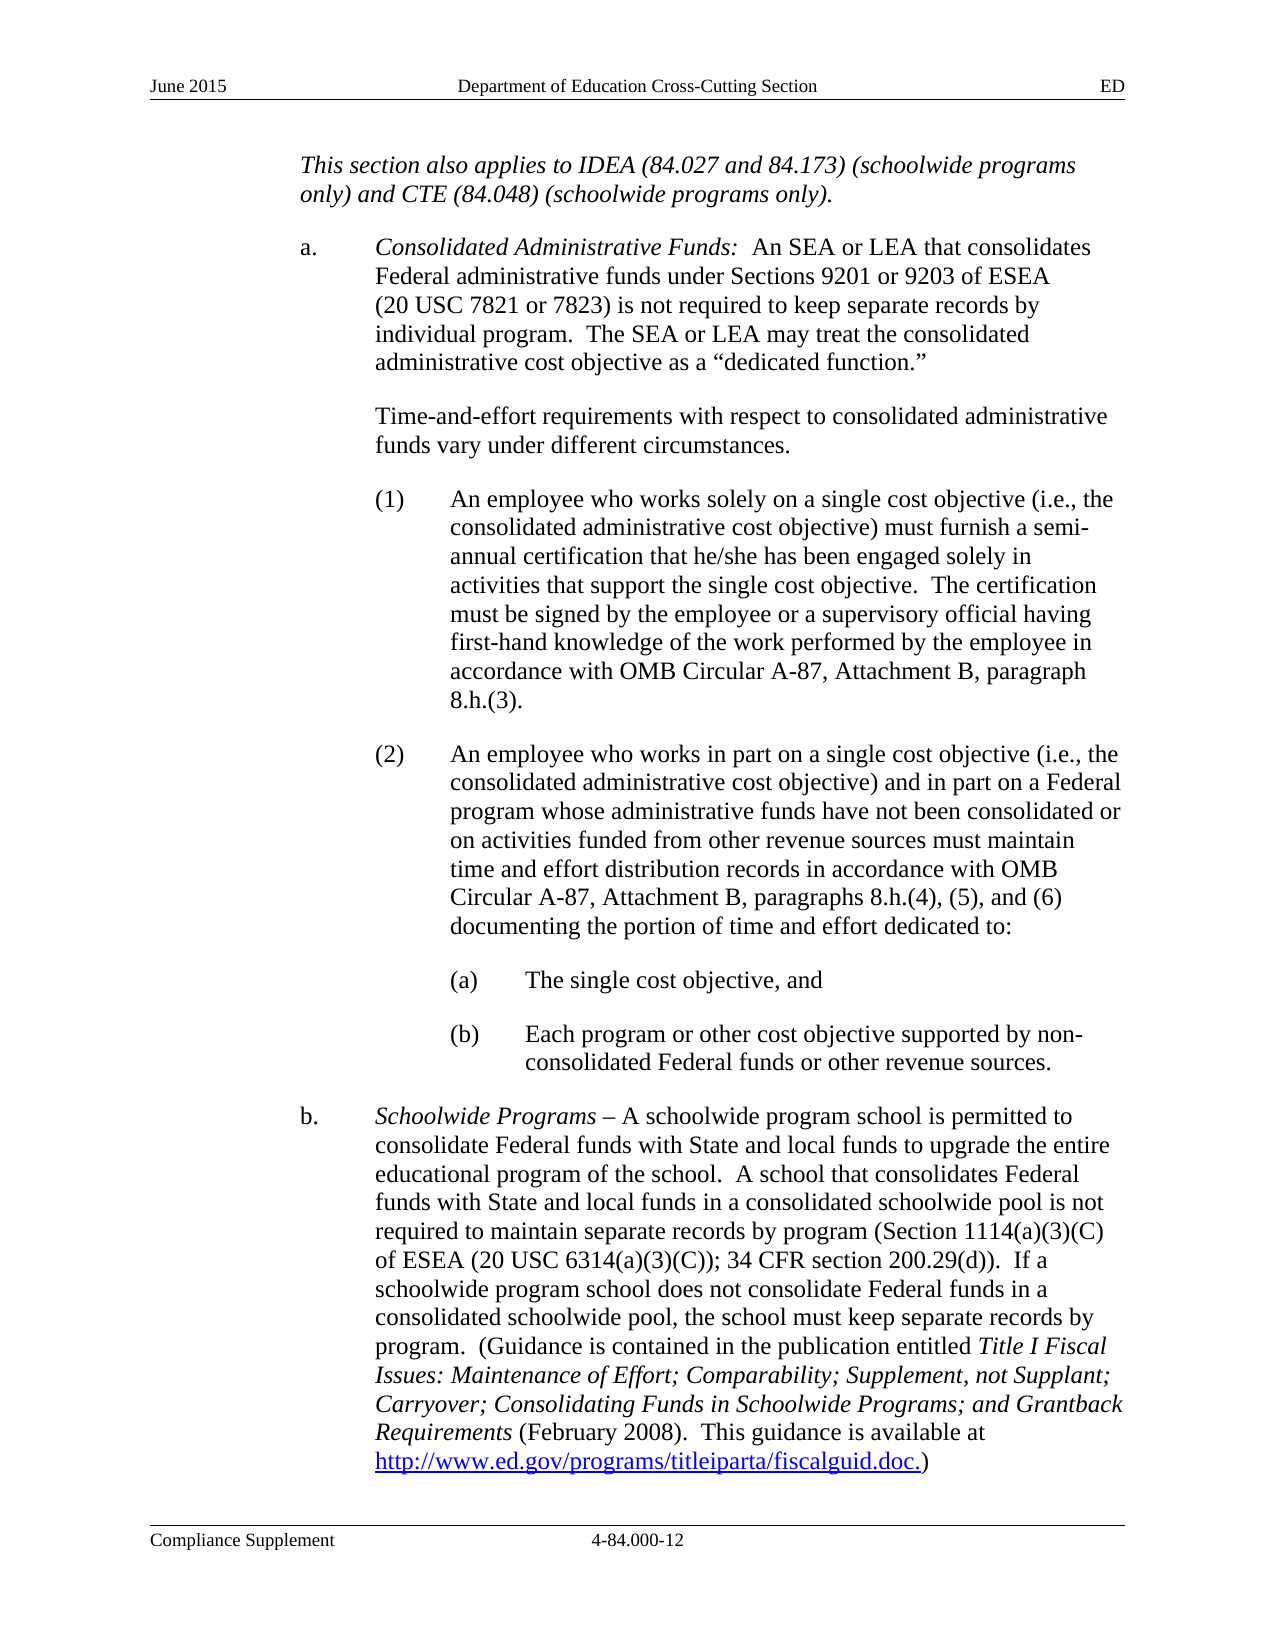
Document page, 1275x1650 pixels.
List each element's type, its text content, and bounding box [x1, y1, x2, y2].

text Time-and-effort requirements with respect to consolidated administrative funds vary under different circumstances. [375, 401, 1125, 459]
text (2) An employee who works in part on a single cost objective (i.e., the consolidated administrative cost objective) and in part on a Federal program whose administrative funds have not been consolidated or on activities funded from other revenue sources must maintain time and effort distribution records in accordance with OMB Circular A-87, Attachment B, paragraphs 8.h.(4), (5), and (6) documenting the portion of time and effort dedicated to: [375, 739, 1125, 940]
text b. Schoolwide Programs – A schoolwide program school is permitted to consolidate Federal funds with State and local funds to upgrade the entire educational program of the school. A school that consolidates Federal funds with State and local funds in a consolidated schoolwide pool is not required to maintain separate records by program (Section 1114(a)(3)(C) of ESEA (20 USC 6314(a)(3)(C)); 34 CFR section 200.29(d)). If a schoolwide program school does not consolidate Federal funds in a consolidated schoolwide pool, the school must keep separate records by program. (Guidance is contained in the publication entitled Title I Fiscal Issues: Maintenance of Effort; Comparability; Supplement, not Supplant; Carryover; Consolidating Funds in Schoolwide Programs; and Grantback Requirements (February 2008). This guidance is available at http://www.ed.gov/programs/titleiparta/fiscalguid.doc.) [300, 1101, 1125, 1475]
text (1) An employee who works solely on a single cost objective (i.e., the consolidated administrative cost objective) must furnish a semi-annual certification that he/she has been engaged solely in activities that support the single cost objective. The certification must be signed by the employee or a supervisory official having first-hand knowledge of the work performed by the employee in accordance with OMB Circular A-87, Attachment B, paragraph 8.h.(3). [375, 484, 1125, 714]
text a. Consolidated Administrative Funds: An SEA or LEA that consolidates Federal administrative funds under Sections 9201 or 9203 of ESEA (20 USC 7821 or 7823) is not required to keep separate records by individual program. The SEA or LEA may treat the consolidated administrative cost objective as a “dedicated function.” [300, 232, 1125, 376]
text (a) The single cost objective, and [450, 965, 1125, 994]
text (b) Each program or other cost objective supported by non-consolidated Federal funds or other revenue sources. [450, 1019, 1125, 1076]
text This section also applies to IDEA (84.027 and 84.173) (schoolwide programs only) and CTE (84.048) (schoolwide programs only). [300, 150, 1125, 207]
